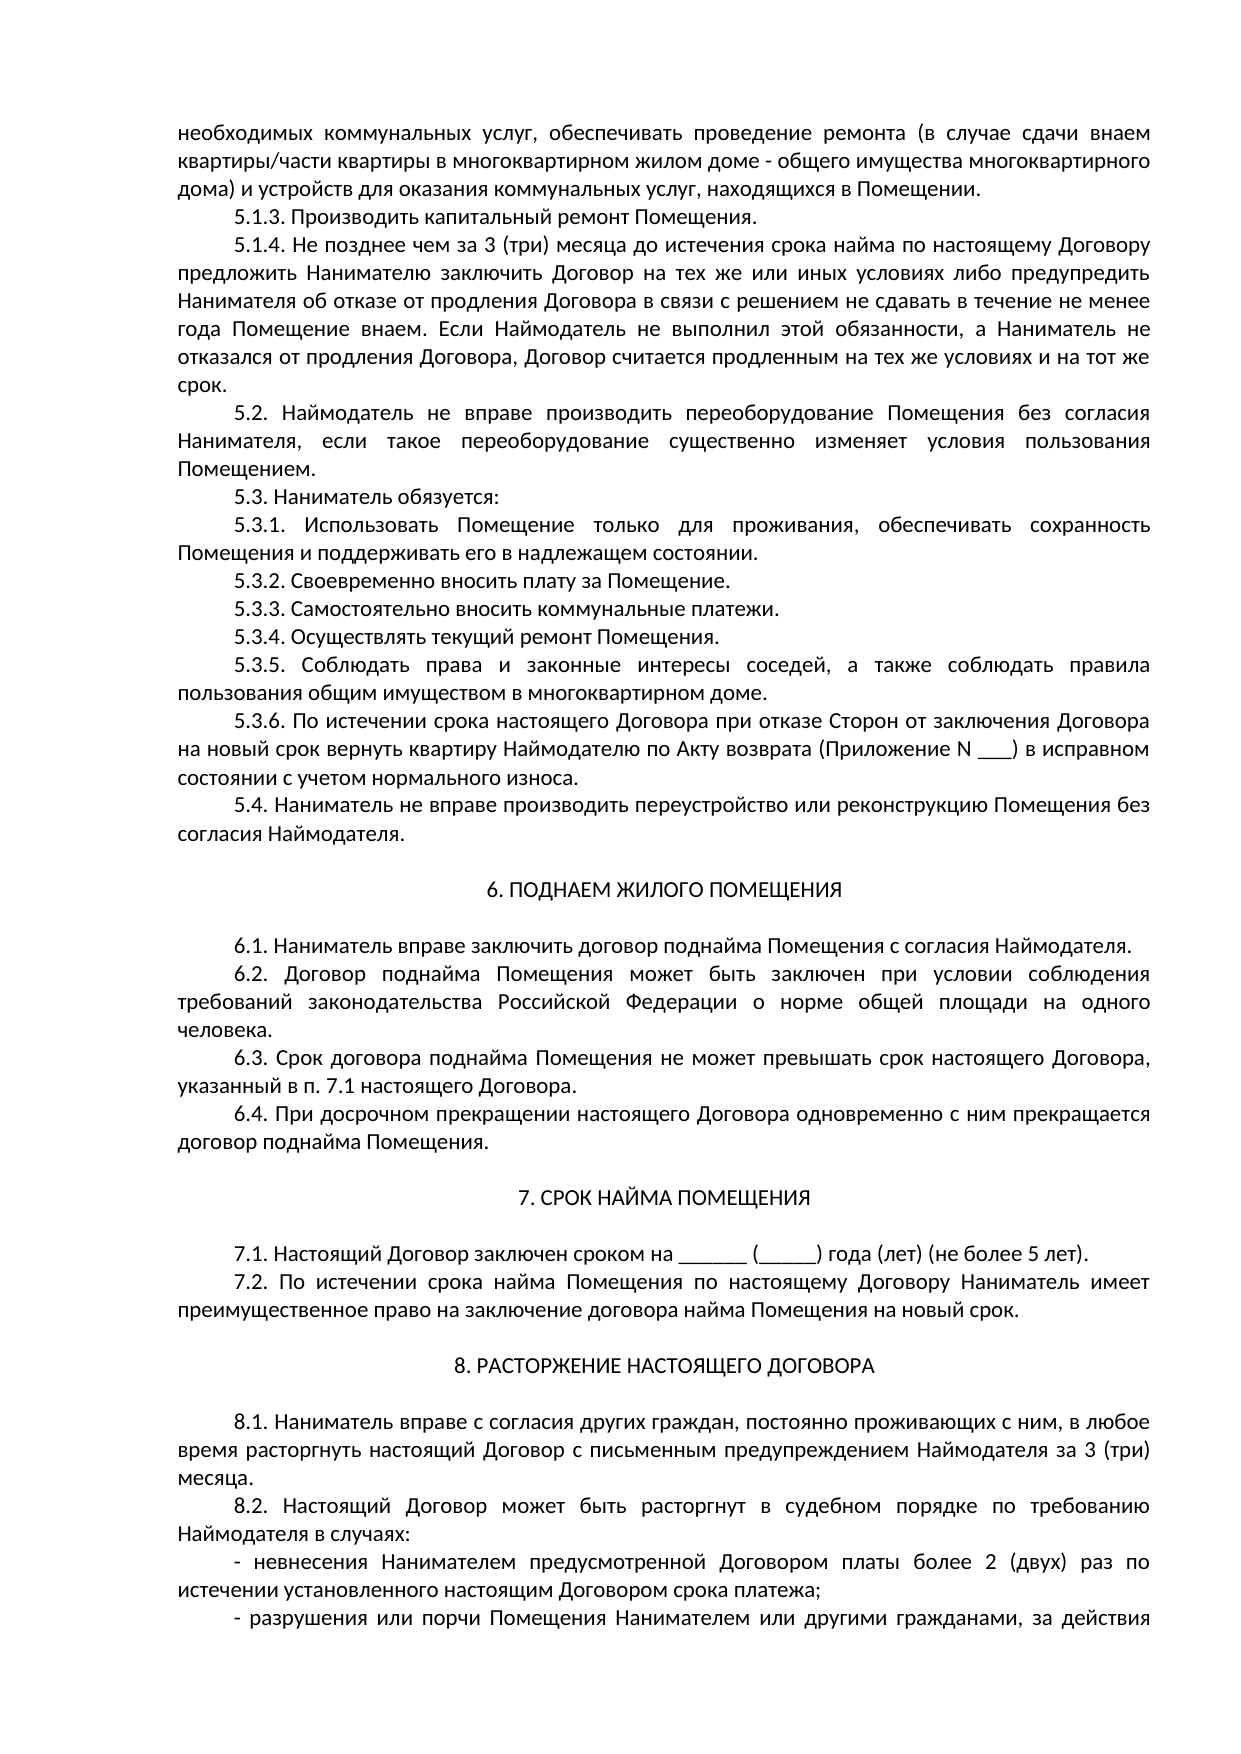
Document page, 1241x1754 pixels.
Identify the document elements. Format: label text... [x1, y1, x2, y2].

text 6.4. При досрочном прекращении настоящего Договора одновременно с ним прекращается договор поднайма Помещения. [177, 1099, 1152, 1155]
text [177, 1603, 1152, 1631]
text 5.3. Наниматель обязуется: [177, 482, 1152, 510]
text 5.4. Наниматель не вправе производить переустройство или реконструкцию Помещения без согласия Наймодателя. [177, 791, 1152, 847]
text 7.1. Настоящий Договор заключен сроком на ______ (_____) года (лет) (не более 5 лет). [177, 1239, 1152, 1267]
text 6. ПОДНАЕМ ЖИЛОГО ПОМЕЩЕНИЯ [177, 875, 1152, 903]
text 5.1.4. Не позднее чем за 3 (три) месяца до истечения срока найма по настоящему Договору предложить Нанимателю заключить Договор на тех же или иных условиях либо предупредить Нанимателя об отказе от продления Договора в связи с решением не сдавать в течение не менее года Помещение внаем. Если Наймодатель не выполнил этой обязанности, а Наниматель не отказался от продления Договора, Договор считается продленным на тех же условиях и на тот же срок. [177, 230, 1152, 398]
text 5.1.3. Производить капитальный ремонт Помещения. [177, 202, 1152, 230]
text 5.3.1. Использовать Помещение только для проживания, обеспечивать сохранность Помещения и поддерживать его в надлежащем состоянии. [177, 510, 1152, 566]
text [177, 118, 1152, 202]
text 5.3.2. Своевременно вносить плату за Помещение. [177, 566, 1152, 594]
text 8.1. Наниматель вправе с согласия других граждан, постоянно проживающих с ним, в любое время расторгнуть настоящий Договор с письменным предупреждением Наймодателя за 3 (три) месяца. [177, 1407, 1152, 1491]
text 5.3.6. По истечении срока настоящего Договора при отказе Сторон от заключения Договора на новый срок вернуть квартиру Наймодателю по Акту возврата (Приложение N ___) в исправном состоянии с учетом нормального износа. [177, 707, 1152, 791]
text 5.3.4. Осуществлять текущий ремонт Помещения. [177, 622, 1152, 651]
text 6.1. Наниматель вправе заключить договор поднайма Помещения с согласия Наймодателя. [177, 931, 1152, 959]
text 6.3. Срок договора поднайма Помещения не может превышать срок настоящего Договора, указанный в п. 7.1 настоящего Договора. [177, 1043, 1152, 1099]
text 8. РАСТОРЖЕНИЕ НАСТОЯЩЕГО ДОГОВОРА [177, 1351, 1152, 1379]
text 7. СРОК НАЙМА ПОМЕЩЕНИЯ [177, 1183, 1152, 1211]
text - невнесения Нанимателем предусмотренной Договором платы более 2 (двух) раз по истечении установленного настоящим Договором срока платежа; [177, 1547, 1152, 1603]
text 5.3.5. Соблюдать права и законные интересы соседей, а также соблюдать правила пользования общим имуществом в многоквартирном доме. [177, 651, 1152, 707]
text 5.2. Наймодатель не вправе производить переоборудование Помещения без согласия Нанимателя, если такое переоборудование существенно изменяет условия пользования Помещением. [177, 398, 1152, 482]
text 6.2. Договор поднайма Помещения может быть заключен при условии соблюдения требований законодательства Российской Федерации о норме общей площади на одного человека. [177, 959, 1152, 1043]
text 7.2. По истечении срока найма Помещения по настоящему Договору Наниматель имеет преимущественное право на заключение договора найма Помещения на новый срок. [177, 1267, 1152, 1323]
text 5.3.3. Самостоятельно вносить коммунальные платежи. [177, 594, 1152, 622]
text 8.2. Настоящий Договор может быть расторгнут в судебном порядке по требованию Наймодателя в случаях: [177, 1491, 1152, 1547]
